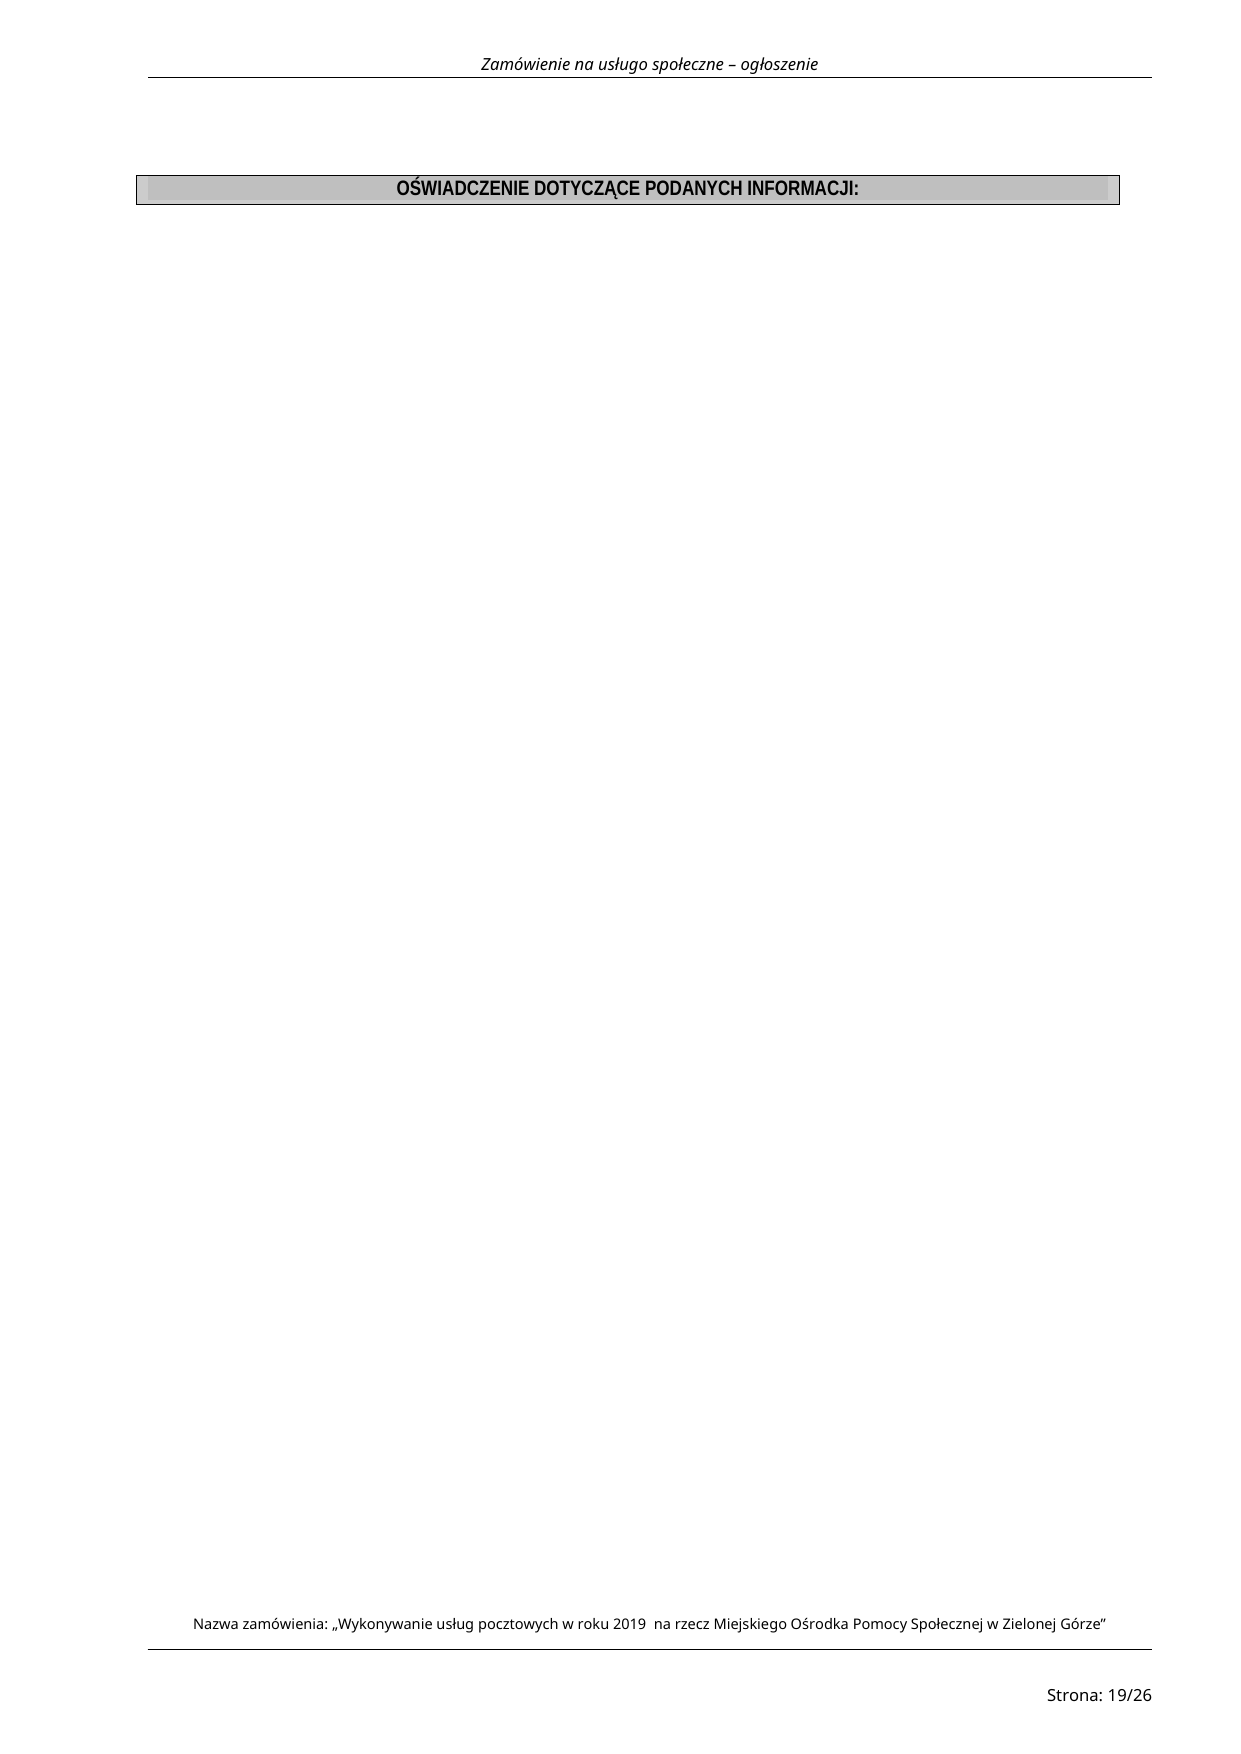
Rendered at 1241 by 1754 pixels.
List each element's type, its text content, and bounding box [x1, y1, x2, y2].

table_header OŚWIADCZENIE DOTYCZĄCE PODANYCH INFORMACJI: [137, 176, 1119, 204]
